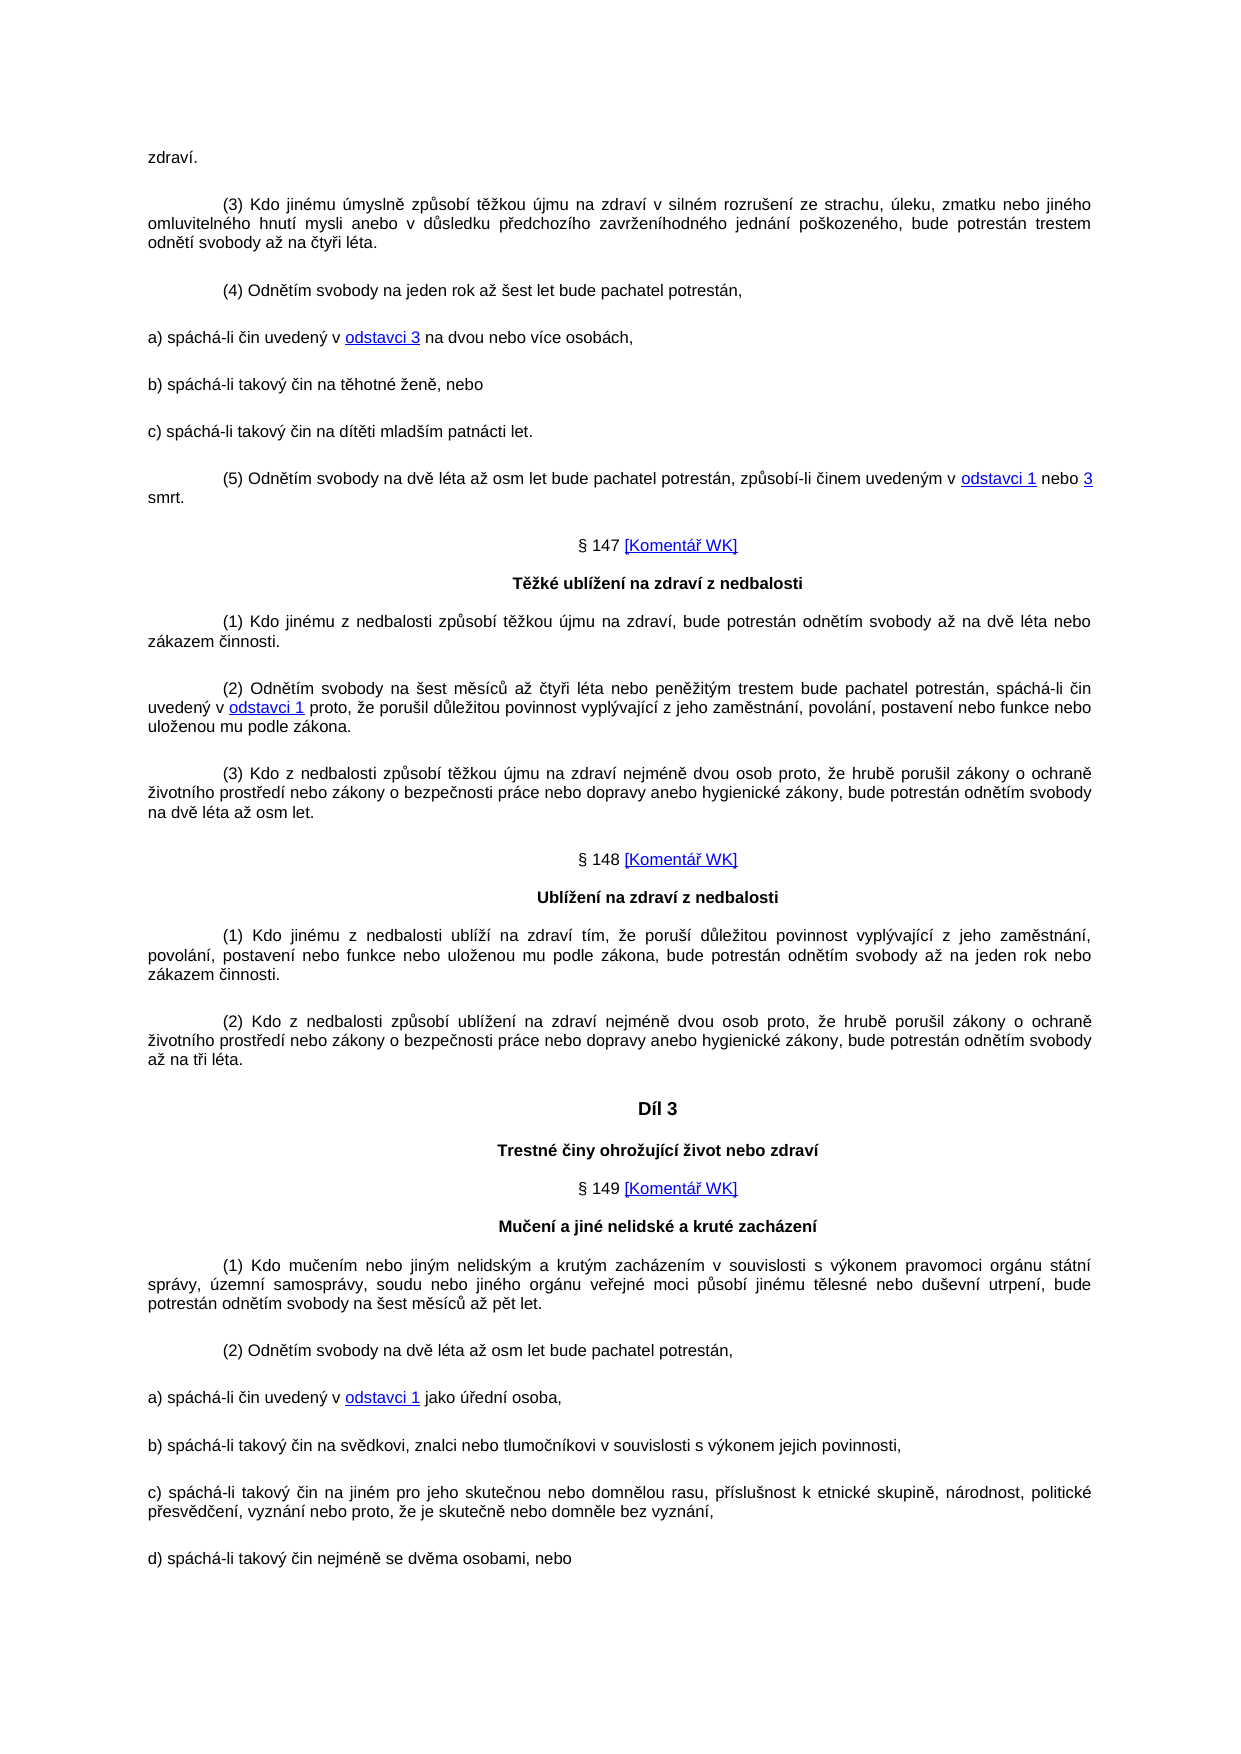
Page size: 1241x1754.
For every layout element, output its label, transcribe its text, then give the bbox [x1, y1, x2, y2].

text c) spáchá-li takový čin na jiném pro jeho skutečnou nebo domnělou rasu, příslušnost k etnické skupině, národnost, politické přesvědčení, vyznání nebo proto, že je skutečně nebo domněle bez vyznání, [148, 1482, 1092, 1521]
text (5) Odnětím svobody na dvě léta až osm let bude pachatel potrestán, způsobí-li činem uvedeným v odstavci 1 nebo 3 smrt. [148, 469, 1092, 507]
text Díl 3 [148, 1097, 1092, 1119]
text Mučení a jiné nelidské a kruté zacházení [148, 1217, 1092, 1236]
text a) spáchá-li čin uvedený v odstavci 3 na dvou nebo více osobách, [148, 328, 1092, 347]
text (4) Odnětím svobody na jeden rok až šest let bude pachatel potrestán, [148, 280, 1092, 299]
text (2) Odnětím svobody na šest měsíců až čtyři léta nebo peněžitým trestem bude pachatel potrestán, spáchá-li čin uvedený v odstavci 1 proto, že porušil důležitou povinnost vyplývající z jeho zaměstnání, povolání, postavení nebo funkce nebo uloženou mu podle zákona. [148, 678, 1092, 736]
text (3) Kdo z nedbalosti způsobí těžkou újmu na zdraví nejméně dvou osob proto, že hrubě porušil zákony o ochraně životního prostředí nebo zákony o bezpečnosti práce nebo dopravy anebo hygienické zákony, bude potrestán odnětím svobody na dvě léta až osm let. [148, 764, 1092, 822]
text § 148 [Komentář WK] [148, 849, 1092, 869]
text § 147 [Komentář WK] [148, 536, 1092, 555]
text Ublížení na zdraví z nedbalosti [148, 888, 1092, 907]
text (2) Kdo z nedbalosti způsobí ublížení na zdraví nejméně dvou osob proto, že hrubě porušil zákony o ochraně životního prostředí nebo zákony o bezpečnosti práce nebo dopravy anebo hygienické zákony, bude potrestán odnětím svobody až na tři léta. [148, 1012, 1092, 1069]
text (1) Kdo mučením nebo jiným nelidským a krutým zacházením v souvislosti s výkonem pravomoci orgánu státní správy, územní samosprávy, soudu nebo jiného orgánu veřejné moci působí jinému tělesné nebo duševní utrpení, bude potrestán odnětím svobody na šest měsíců až pět let. [148, 1255, 1092, 1313]
text § 149 [Komentář WK] [148, 1179, 1092, 1198]
text (1) Kdo jinému z nedbalosti ublíží na zdraví tím, že poruší důležitou povinnost vyplývající z jeho zaměstnání, povolání, postavení nebo funkce nebo uloženou mu podle zákona, bude potrestán odnětím svobody až na jeden rok nebo zákazem činnosti. [148, 926, 1092, 984]
text (3) Kdo jinému úmyslně způsobí těžkou újmu na zdraví v silném rozrušení ze strachu, úleku, zmatku nebo jiného omluvitelného hnutí mysli anebo v důsledku předchozího zavrženíhodného jednání poškozeného, bude potrestán trestem odnětí svobody až na čtyři léta. [148, 195, 1092, 252]
text b) spáchá-li takový čin na svědkovi, znalci nebo tlumočníkovi v souvislosti s výkonem jejich povinnosti, [148, 1435, 1092, 1454]
text (2) Odnětím svobody na dvě léta až osm let bude pachatel potrestán, [148, 1341, 1092, 1360]
text (1) Kdo jinému z nedbalosti způsobí těžkou újmu na zdraví, bude potrestán odnětím svobody až na dvě léta nebo zákazem činnosti. [148, 612, 1092, 651]
text Trestné činy ohrožující život nebo zdraví [148, 1140, 1092, 1159]
text d) spáchá-li takový čin nejméně se dvěma osobami, nebo [148, 1549, 1092, 1568]
text a) spáchá-li čin uvedený v odstavci 1 jako úřední osoba, [148, 1388, 1092, 1407]
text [148, 148, 1092, 167]
text b) spáchá-li takový čin na těhotné ženě, nebo [148, 375, 1092, 394]
text c) spáchá-li takový čin na dítěti mladším patnácti let. [148, 422, 1092, 441]
text Těžké ublížení na zdraví z nedbalosti [148, 574, 1092, 593]
